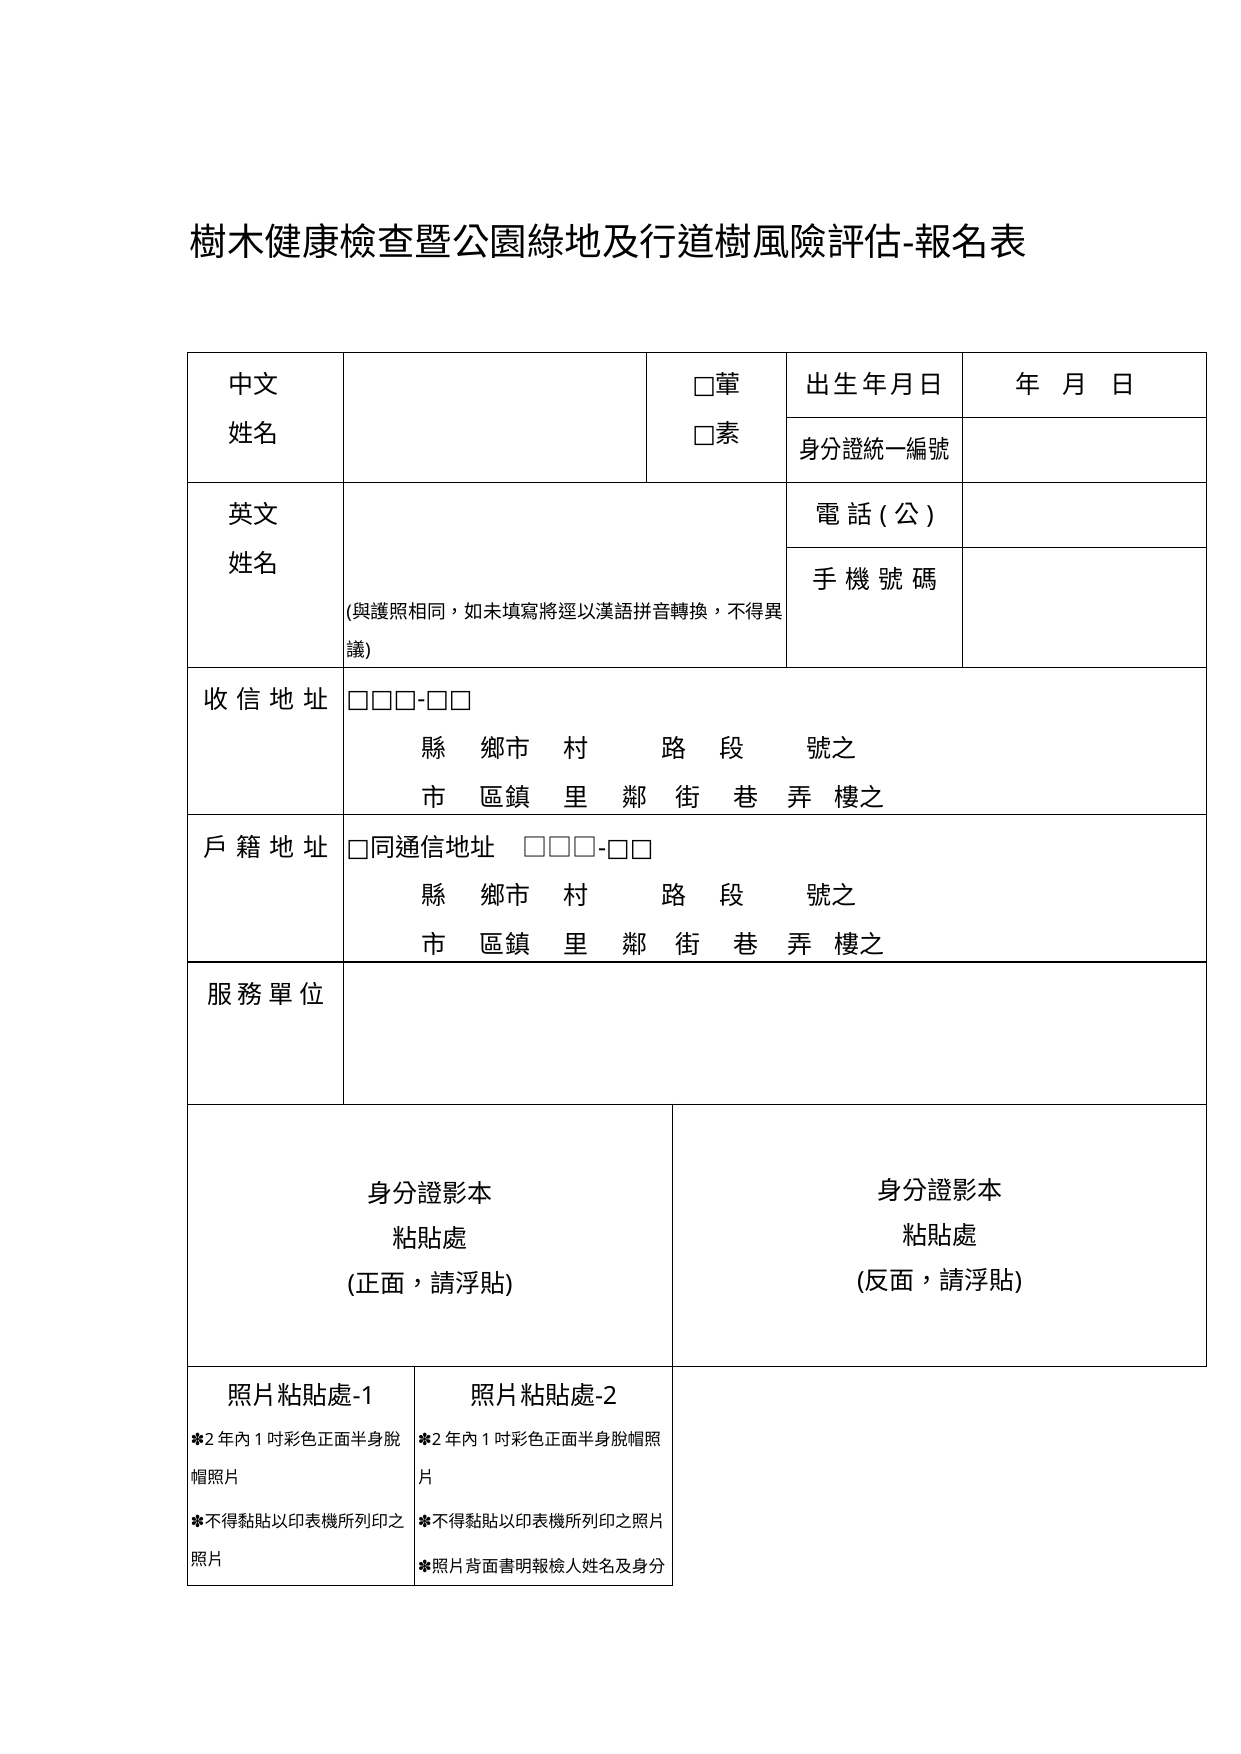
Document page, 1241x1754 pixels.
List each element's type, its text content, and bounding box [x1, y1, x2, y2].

table_cell [963, 483, 1206, 547]
table_cell 收信地址 [188, 668, 343, 814]
table_cell [963, 418, 1206, 482]
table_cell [415, 1367, 672, 1584]
table_cell 身分證影本 粘貼處 (反面，請浮貼) [673, 1105, 1206, 1366]
table_header 中文 姓名 [188, 353, 343, 482]
table_header [344, 353, 646, 482]
table_cell 身分證統一編號 [787, 418, 962, 482]
table_header 年 月 日 [963, 353, 1206, 417]
table_cell 電話(公) [787, 483, 962, 547]
table_cell [344, 963, 1206, 1103]
table_cell □□□-□□ 縣 鄉市 村 路 段 號之 市 區鎮 里 鄰 街 巷 弄 樓之 [344, 668, 1206, 814]
text 樹木健康檢查暨公園綠地及行道樹風險評估-報名表 [189, 202, 1053, 277]
table_cell 手機號碼 [787, 548, 962, 667]
table_cell 英文 姓名 [188, 483, 343, 667]
table_header 出生年月日 [787, 353, 962, 417]
table_header □葷 □素 [647, 353, 786, 482]
table_cell [963, 548, 1206, 667]
table_cell 身分證影本 粘貼處 (正面，請浮貼) [188, 1105, 672, 1366]
table_cell 服 務 單 位 [188, 963, 343, 1103]
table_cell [188, 1367, 414, 1584]
table_cell □同通信地址 □□□-□□ 縣 鄉市 村 路 段 號之 市 區鎮 里 鄰 街 巷 弄 樓之 [344, 815, 1206, 961]
table_cell (與護照相同，如未填寫將逕以漢語拼音轉換，不得異議) [344, 483, 786, 667]
table_cell 戶籍地址 [188, 815, 343, 961]
